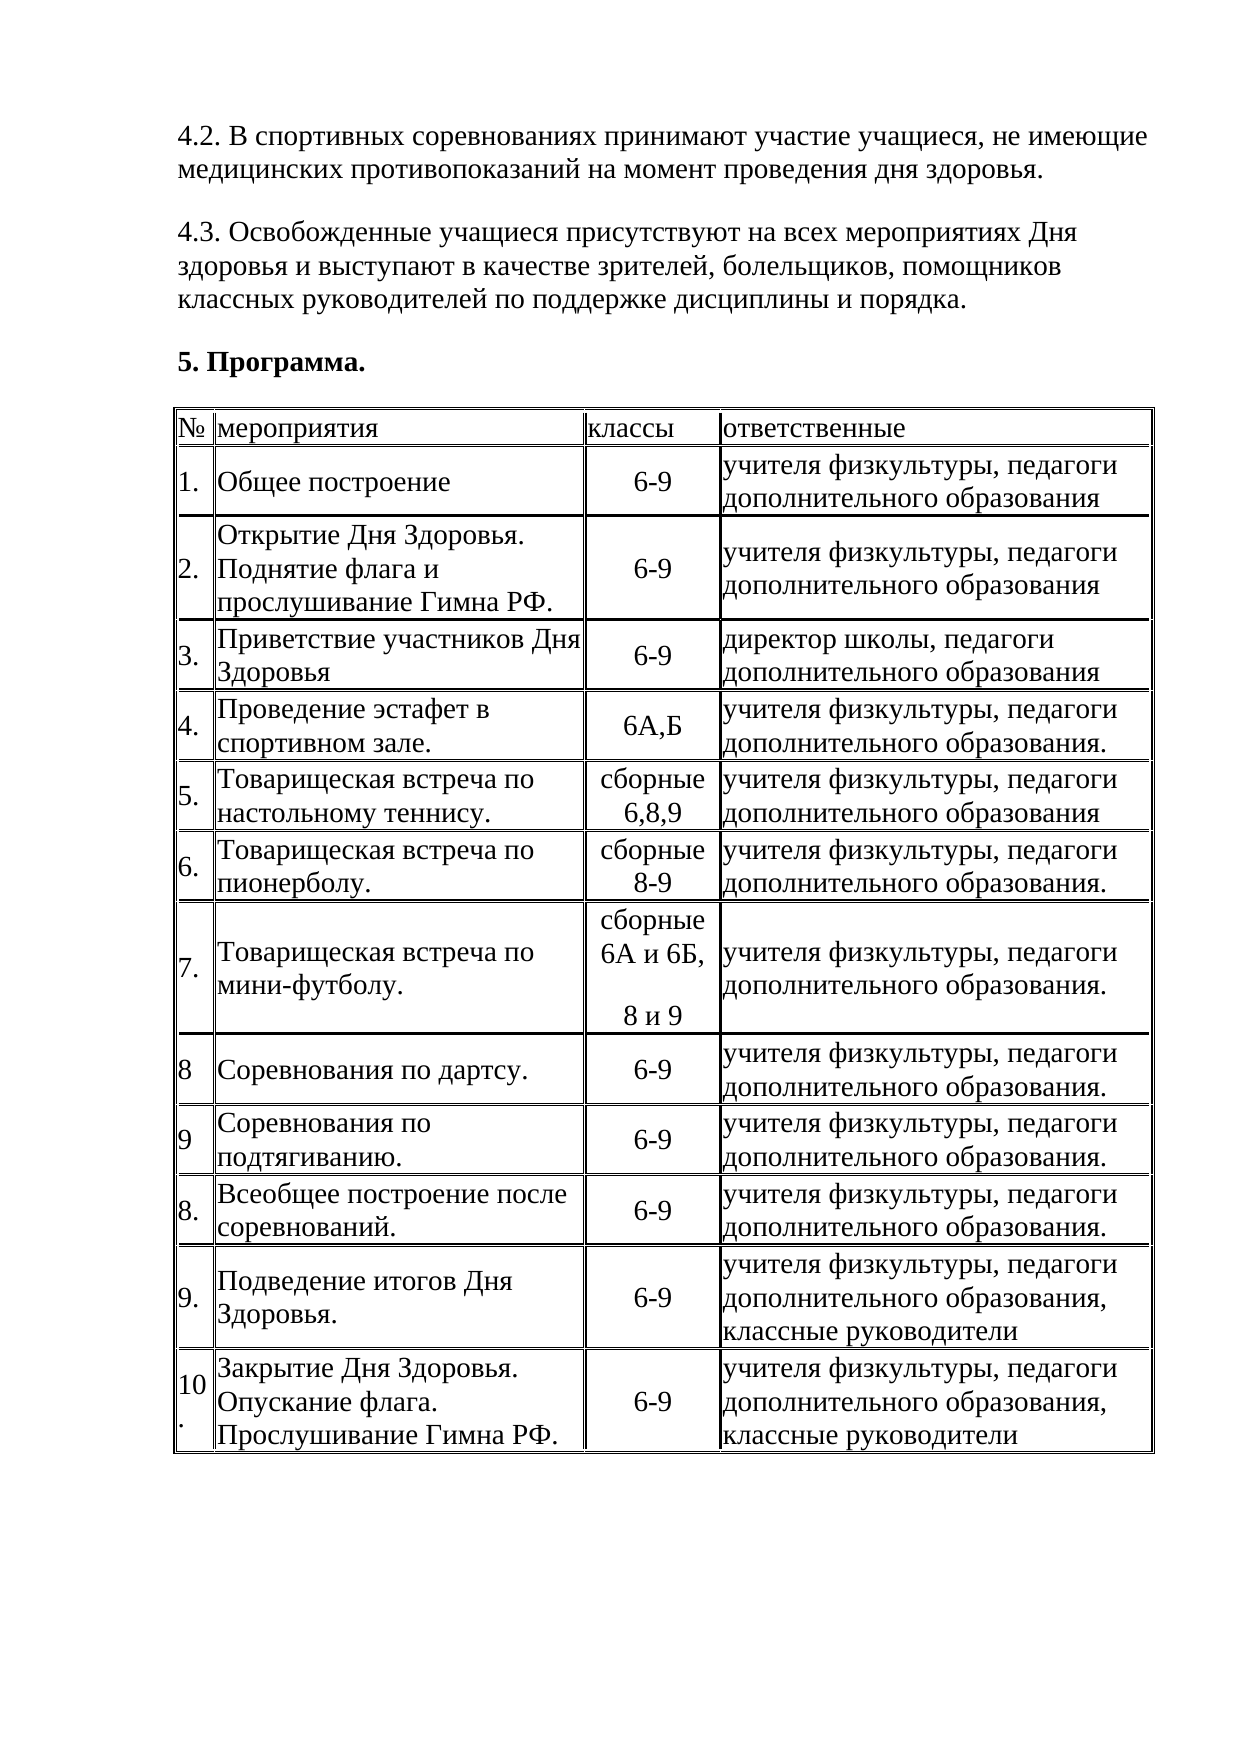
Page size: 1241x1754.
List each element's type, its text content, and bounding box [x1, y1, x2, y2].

table_cell 4. [177, 688, 213, 758]
table_cell Соревнования по дартсу. [216, 1035, 583, 1102]
table_cell директор школы, педагоги дополнительного образования [722, 618, 1153, 688]
table_cell учителя физкультуры, педагоги дополнительного образования [720, 444, 1153, 514]
table_header № [177, 410, 214, 444]
table_cell 6-9 [587, 447, 719, 514]
table_cell Проведение эстафет в спортивном зале. [216, 692, 583, 758]
text 4.3. Освобожденные учащиеся присутствуют на всех мероприятиях Дня здоровья и выступают в качестве зрителей, болельщиков, помощников классных руководителей по поддержке дисциплины и порядка. [177, 214, 1152, 315]
table_cell Товарищеская встреча по мини-футболу. [216, 903, 583, 1032]
table_cell Товарищеская встреча по пионерболу. [216, 832, 583, 899]
table_cell учителя физкультуры, педагоги дополнительного образования. [722, 899, 1152, 1032]
table_cell учителя физкультуры, педагоги дополнительного образования. [722, 1032, 1151, 1102]
table_cell учителя физкультуры, педагоги дополнительного образования. [720, 829, 1153, 899]
table_cell Всеобщее построение после соревнований. [216, 1176, 583, 1243]
table_cell 6-9 [585, 1350, 720, 1451]
table_cell учителя физкультуры, педагоги дополнительного образования. [720, 1173, 1153, 1243]
table_cell 9. [177, 1243, 213, 1347]
table_cell сборные 6,8,9 [587, 762, 719, 829]
text 4.2. В спортивных соревнованиях принимают участие учащиеся, не имеющие медицинских противопоказаний на момент проведения дня здоровья. [177, 118, 1152, 185]
table_cell Подведение итогов Дня Здоровья. [216, 1247, 583, 1347]
table_cell сборные 6А и 6Б, 8 и 9 [587, 903, 719, 1032]
table_cell 6-9 [587, 1106, 719, 1173]
table_cell 6-9 [587, 517, 719, 618]
table_cell 10. [175, 1347, 214, 1451]
table_cell 9 [177, 1103, 213, 1173]
table_cell учителя физкультуры, педагоги дополнительного образования. [722, 688, 1152, 758]
table_cell 8. [175, 1173, 214, 1243]
table_header мероприятия [215, 408, 585, 444]
table_cell Открытие Дня Здоровья. Поднятие флага и прослушивание Гимна РФ. [216, 517, 583, 618]
table_cell Товарищеская встреча по настольному теннису. [216, 762, 583, 829]
table_cell 1. [175, 444, 214, 514]
table_cell 2. [177, 514, 213, 618]
table_cell Общее построение [216, 447, 583, 514]
table_cell 6-9 [587, 1176, 719, 1243]
table_cell 3. [175, 618, 213, 688]
table_cell сборные 8-9 [587, 832, 719, 899]
table_cell учителя физкультуры, педагоги дополнительного образования [722, 514, 1151, 618]
table_cell 8 [177, 1032, 213, 1102]
table_cell 6-9 [587, 1247, 719, 1347]
table_cell 6-9 [587, 621, 719, 688]
table_cell 7. [177, 899, 213, 1032]
table_cell учителя физкультуры, педагоги дополнительного образования, классные руководители [722, 1243, 1152, 1347]
table_cell учителя физкультуры, педагоги дополнительного образования, классные руководители [720, 1347, 1153, 1451]
table_cell Соревнования по подтягиванию. [216, 1106, 583, 1173]
table_cell учителя физкультуры, педагоги дополнительного образования. [722, 1103, 1152, 1173]
table_cell учителя физкультуры, педагоги дополнительного образования [722, 759, 1152, 829]
text 5. Программа. [177, 344, 1152, 378]
table_cell 6. [175, 829, 214, 899]
table_cell 5. [177, 759, 213, 829]
table_cell 6А,Б [587, 692, 719, 758]
table_header ответственные [720, 410, 1151, 444]
table_cell Приветствие участников Дня Здоровья [216, 621, 583, 688]
table_header классы [585, 410, 720, 444]
table_cell 6-9 [587, 1035, 719, 1102]
table_cell Закрытие Дня Здоровья. Опускание флага. Прослушивание Гимна РФ. [215, 1347, 585, 1451]
